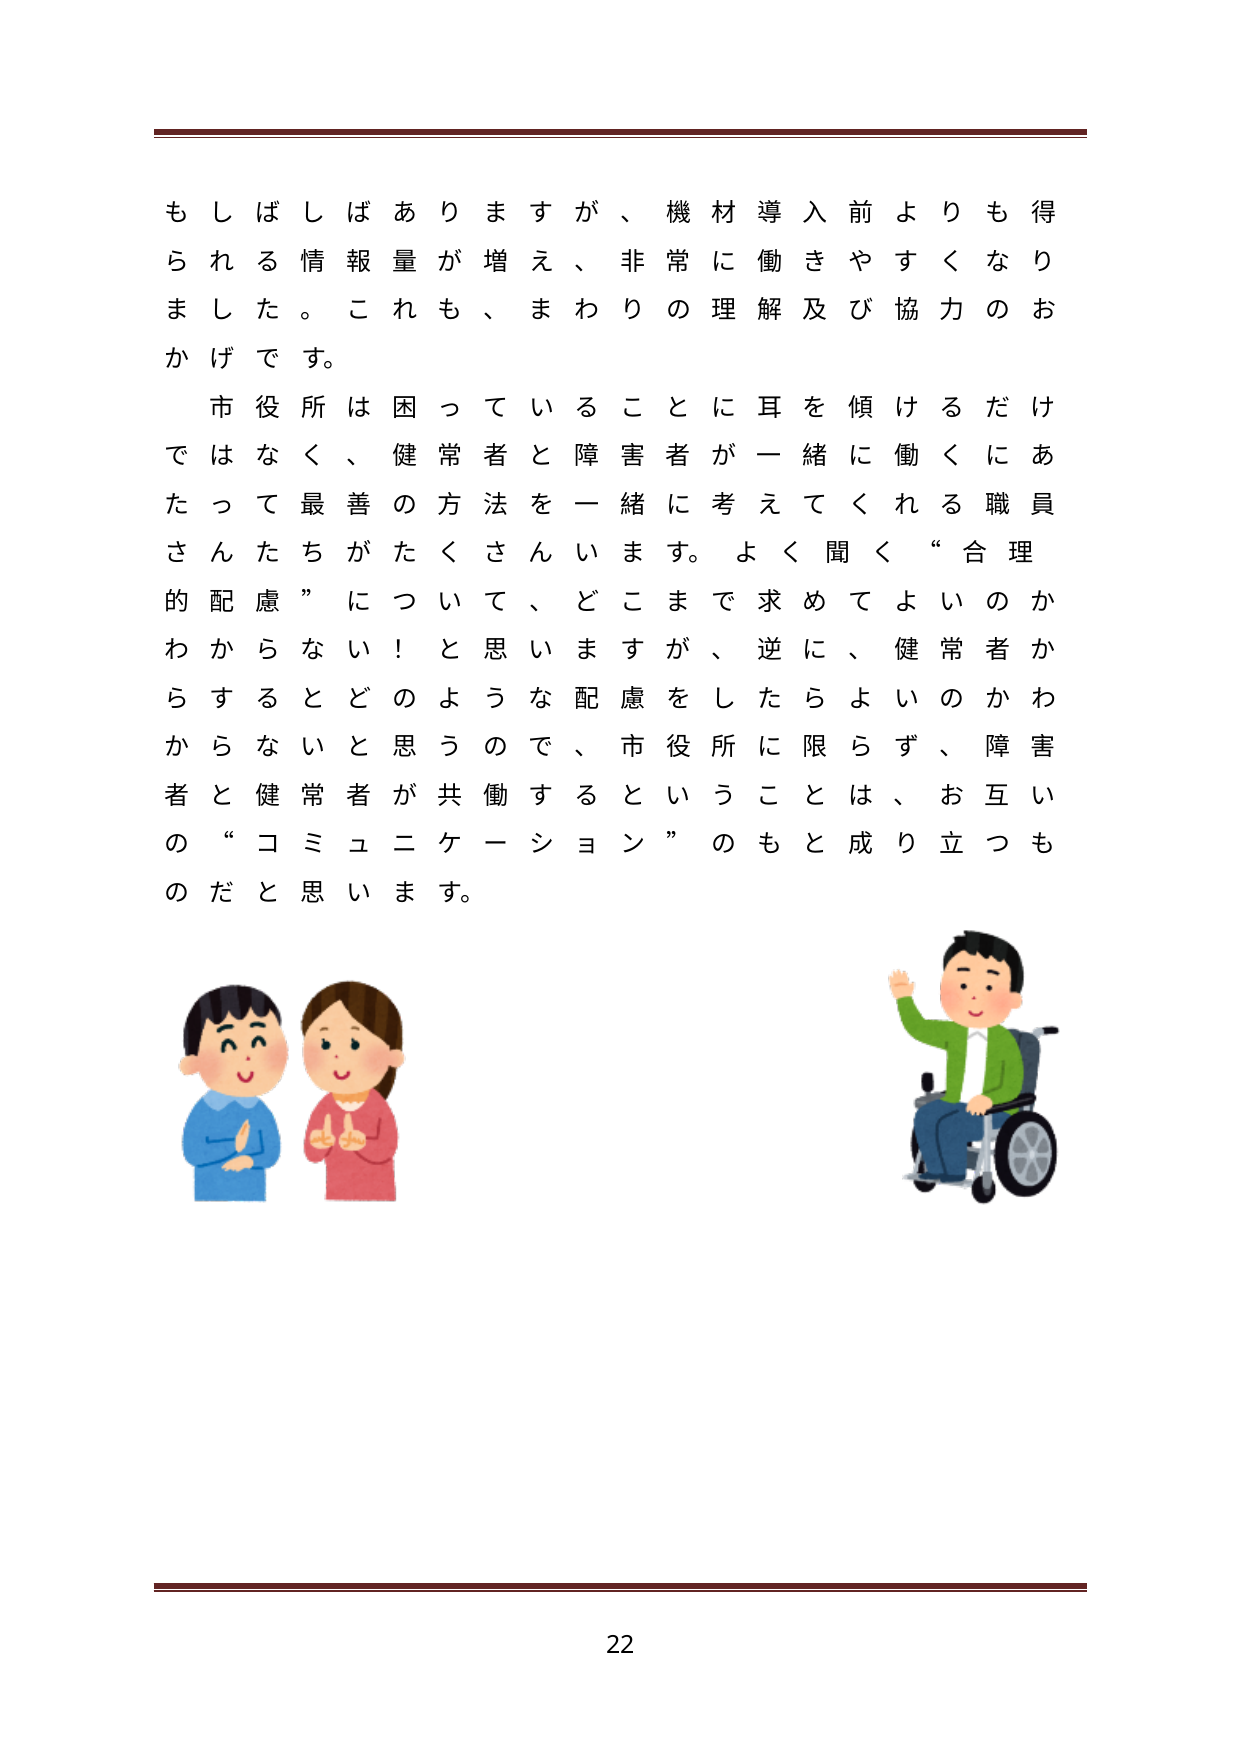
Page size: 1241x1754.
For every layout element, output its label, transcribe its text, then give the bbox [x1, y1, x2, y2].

picture [862, 926, 1093, 1208]
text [164, 187, 1076, 381]
picture [168, 971, 412, 1214]
text 市役所は困っていることに耳を傾けるだけではなく、健常者と障害者が一緒に働くにあたって最善の方法を一緒に考えてくれる職員さんたちがたくさんいます。よく聞く“合理的配慮”について、どこまで求めてよいのかわからない！と思いますが、逆に、健常者からするとどのような配慮をしたらよいのかわからないと思うので、市役所に限らず、障害者と健常者が共働するということは、お互いの“コミュニケーション”のもと成り立つものだと思います。 [164, 381, 1076, 915]
